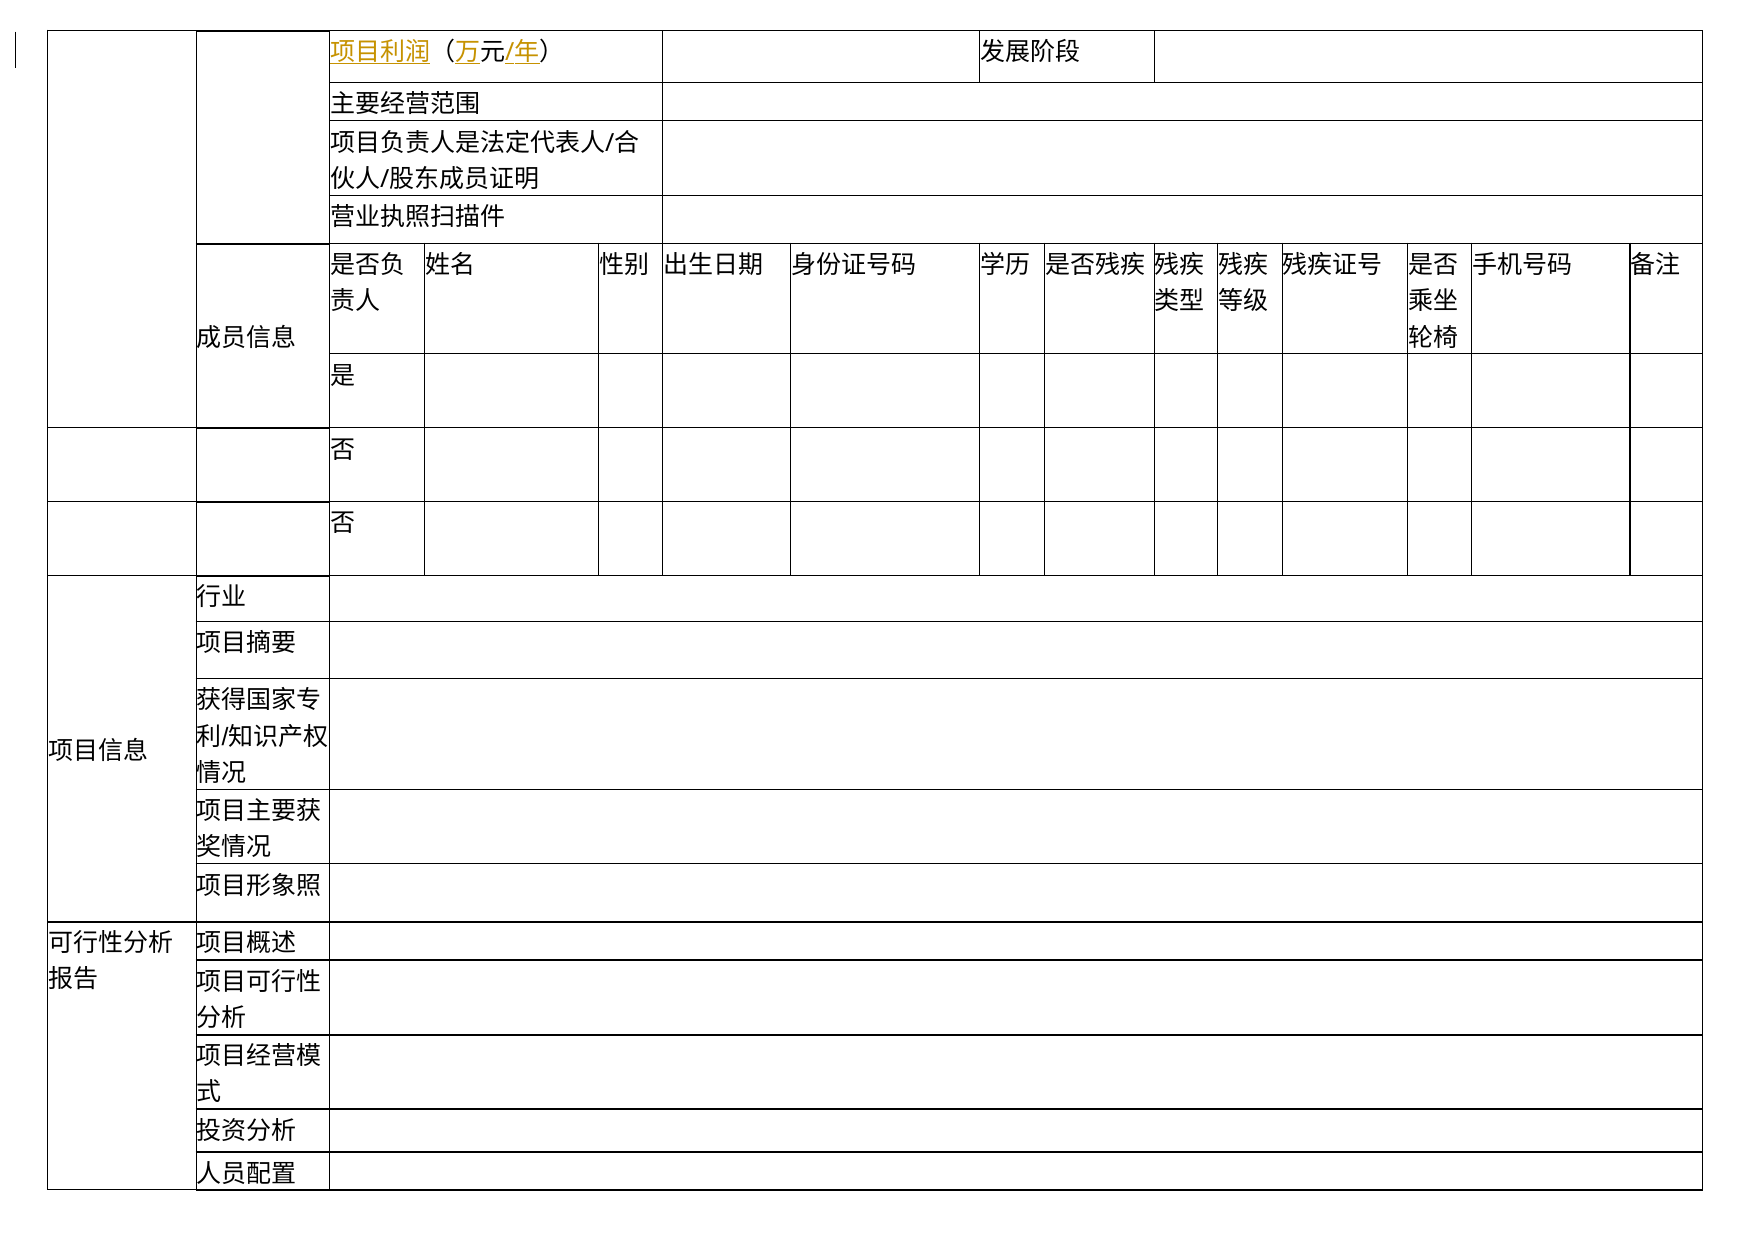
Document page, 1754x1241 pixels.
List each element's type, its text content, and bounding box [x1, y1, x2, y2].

table_cell [791, 428, 979, 501]
table_cell [1408, 502, 1471, 574]
table_cell [425, 428, 598, 501]
table_cell 是否负责人 [330, 244, 424, 353]
table_cell [663, 31, 979, 82]
table_cell [425, 502, 598, 574]
table_cell 项目可行性分析 [197, 961, 329, 1033]
table_cell [1408, 354, 1471, 427]
table_cell [197, 429, 329, 501]
table_cell [599, 502, 662, 574]
table_cell [48, 502, 196, 574]
table_cell [663, 121, 1702, 194]
table_cell [330, 679, 1702, 788]
table_cell [1045, 354, 1154, 427]
table_cell [980, 502, 1044, 574]
table_cell 否 [330, 428, 424, 501]
table_cell [1283, 428, 1407, 501]
table_cell 发展阶段 [980, 31, 1154, 82]
table_cell [1045, 428, 1154, 501]
table_cell 手机号码 [1472, 244, 1629, 353]
table_cell [197, 503, 329, 574]
table_cell [980, 428, 1044, 501]
table_cell 是 [330, 354, 424, 427]
table_cell [1631, 428, 1702, 501]
table_cell [980, 354, 1044, 427]
table_cell 成员信息 [197, 245, 329, 427]
table_cell 项目主要获奖情况 [197, 790, 329, 863]
table_cell 项目形象照 [197, 864, 329, 921]
table_cell 项目经营模式 [197, 1036, 329, 1108]
table_cell [330, 923, 1702, 959]
table_cell [663, 83, 1702, 120]
table_cell [330, 576, 1702, 621]
table_cell 残疾等级 [1218, 244, 1282, 353]
table_cell 主要经营范围 [330, 83, 662, 120]
table_cell [1155, 502, 1217, 574]
table_cell 可行性分析报告 [48, 923, 196, 1189]
table_cell [1631, 354, 1702, 427]
table_cell 项目信息 [48, 576, 196, 921]
table_cell [1472, 428, 1629, 501]
table_cell 身份证号码 [791, 244, 979, 353]
table_cell [330, 961, 1702, 1033]
table_cell 行业 [197, 577, 329, 621]
table_cell [1218, 428, 1282, 501]
table_cell [1472, 354, 1629, 427]
table_cell [330, 1153, 1702, 1189]
table_cell [663, 502, 790, 574]
table_cell [1155, 428, 1217, 501]
table_cell [48, 428, 196, 501]
table_cell [1045, 502, 1154, 574]
table_cell 出生日期 [663, 244, 790, 353]
table_cell 是否残疾 [1045, 244, 1154, 353]
table_cell 备注 [1631, 244, 1702, 353]
table_cell [330, 1036, 1702, 1108]
table_cell 投资分析 [197, 1110, 329, 1151]
table_cell 项目负责人是法定代表人/合伙人/股东成员证明 [330, 121, 662, 194]
table_cell [425, 354, 598, 427]
table_cell [1218, 502, 1282, 574]
table_cell （元） [330, 31, 662, 82]
table_cell [791, 502, 979, 574]
table_cell [1408, 428, 1471, 501]
table_cell [1472, 502, 1629, 574]
table_cell [330, 1110, 1702, 1151]
table_cell 学历 [980, 244, 1044, 353]
table_cell 项目概述 [197, 923, 329, 959]
table_cell [1283, 354, 1407, 427]
table_cell 营业执照扫描件 [330, 196, 662, 242]
table_cell [1155, 354, 1217, 427]
table_cell 姓名 [425, 244, 598, 353]
table_cell 获得国家专利/知识产权情况 [197, 679, 329, 788]
table_cell [1631, 502, 1702, 574]
table_cell [1155, 31, 1702, 82]
table_cell 性别 [599, 244, 662, 353]
table_cell [663, 196, 1702, 242]
table_cell [663, 354, 790, 427]
table_cell 是否乘坐轮椅 [1408, 244, 1471, 353]
table_cell [791, 354, 979, 427]
table_cell [1283, 502, 1407, 574]
table_cell 人员配置 [197, 1153, 329, 1189]
table_cell [599, 428, 662, 501]
table_cell [599, 354, 662, 427]
table_cell [663, 428, 790, 501]
table_cell [330, 622, 1702, 678]
table_cell [330, 790, 1702, 863]
table_cell [330, 864, 1702, 921]
table_cell [1218, 354, 1282, 427]
table_cell 否 [330, 502, 424, 574]
table_cell 项目摘要 [197, 622, 329, 678]
table_cell 残疾类型 [1155, 244, 1217, 353]
table_cell 残疾证号 [1283, 244, 1407, 353]
